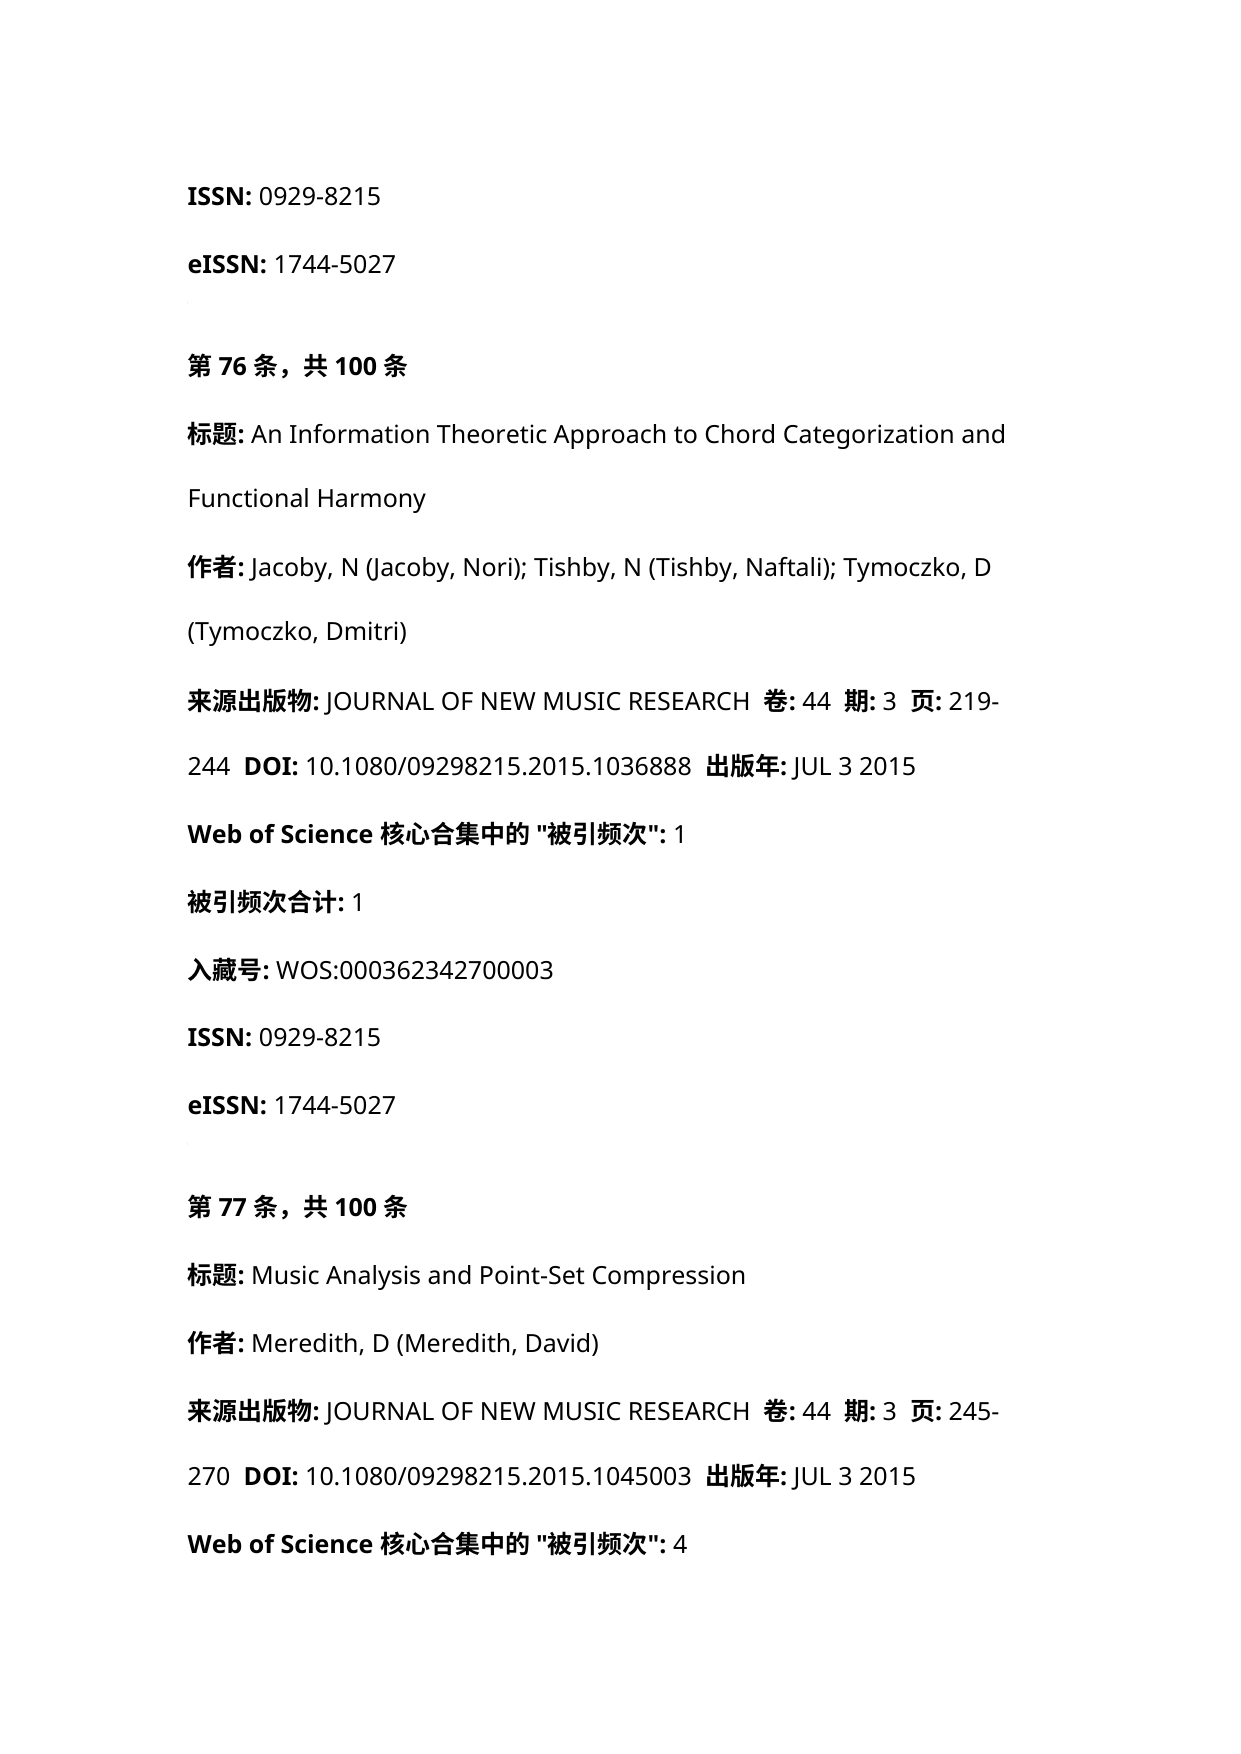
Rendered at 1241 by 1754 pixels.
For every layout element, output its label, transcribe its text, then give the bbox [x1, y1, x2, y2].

table_cell 入藏号: WOS:000362342700003 [186, 935, 1061, 1003]
table_cell ISSN: 0929-8215 [186, 1003, 1061, 1071]
table_header 第 77 条，共 100 条 [186, 1171, 1061, 1239]
table_cell Web of Science 核心合集中的 "被引频次": 4 [186, 1509, 1061, 1577]
table_cell Web of Science 核心合集中的 "被引频次": 1 [186, 798, 1061, 866]
table_cell 标题: Music Analysis and Point-Set Compression [186, 1240, 1061, 1308]
table_cell 来源出版物: JOURNAL OF NEW MUSIC RESEARCH 卷: 44 期: 3 页: 245-270 DOI: 10.1080/09298215.2015.1045003 出版年: JUL 3 2015 [186, 1376, 1061, 1509]
table_cell 作者: Jacoby, N (Jacoby, Nori); Tishby, N (Tishby, Naftali); Tymoczko, D (Tymoczko, Dmitri) [186, 532, 1061, 665]
table_cell ISSN: 0929-8215 [186, 162, 1061, 230]
table_cell 来源出版物: JOURNAL OF NEW MUSIC RESEARCH 卷: 44 期: 3 页: 219-244 DOI: 10.1080/09298215.2015.1036888 出版年: JUL 3 2015 [186, 665, 1061, 798]
table_header 第 76 条，共 100 条 [186, 331, 1061, 399]
table_cell eISSN: 1744-5027 [186, 1071, 1061, 1139]
table_cell 被引频次合计: 1 [186, 866, 1061, 934]
table_cell 作者: Meredith, D (Meredith, David) [186, 1308, 1061, 1376]
table_cell eISSN: 1744-5027 [186, 230, 1061, 298]
table_cell 标题: An Information Theoretic Approach to Chord Categorization and Functional Harmony [186, 399, 1061, 532]
